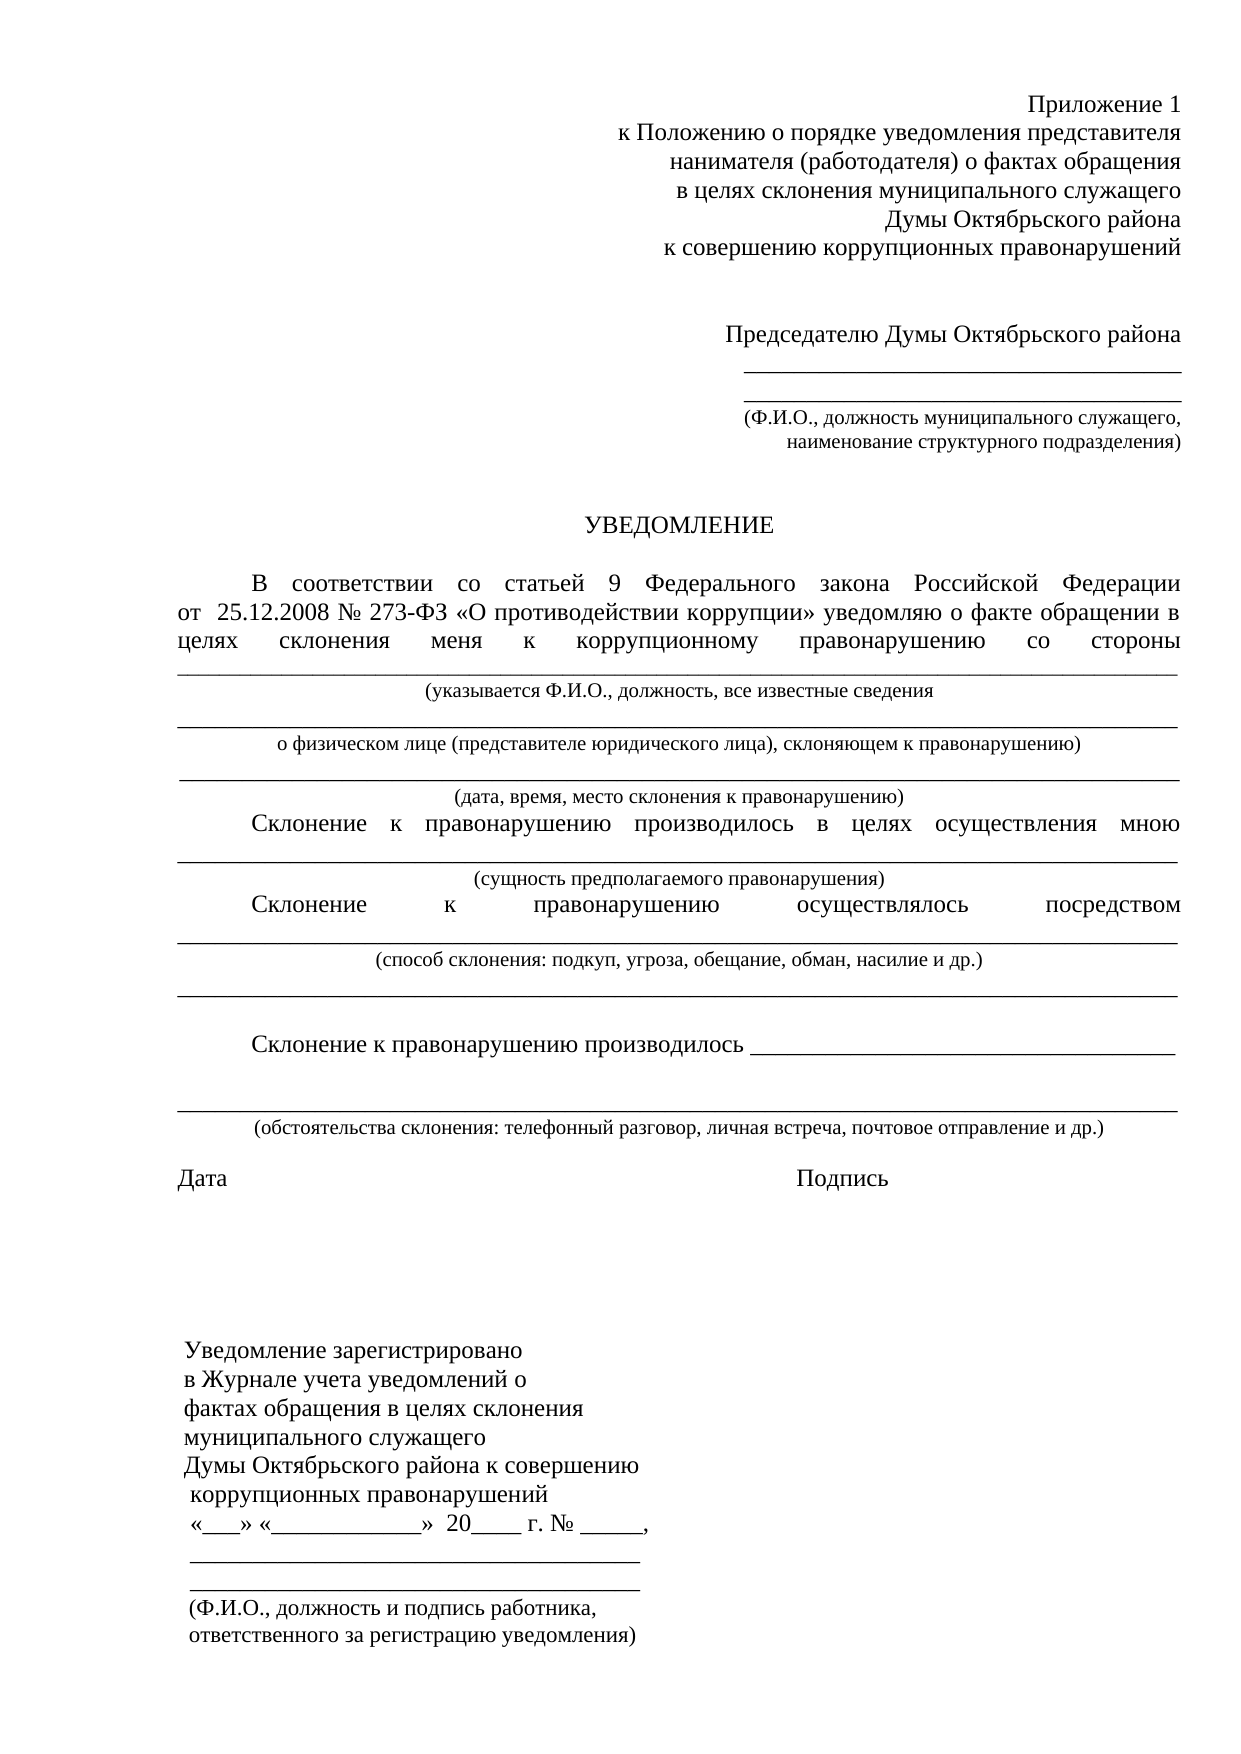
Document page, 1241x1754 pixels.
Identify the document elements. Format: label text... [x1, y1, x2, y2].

text муниципального служащего [177, 1422, 1181, 1451]
text ___________________________________ [177, 376, 1181, 405]
text (указывается Ф.И.О., должность, все известные сведения [177, 678, 1181, 702]
text ответственного за регистрацию уведомления) [177, 1621, 1181, 1647]
text ________________________________________________________________________________ [177, 1086, 1181, 1115]
text ____________________________________ [177, 1537, 1181, 1566]
text в Журнале учета уведомлений о [177, 1364, 1181, 1393]
text УВЕДОМЛЕНИЕ [177, 511, 1181, 539]
text (Ф.И.О., должность и подпись работника, [177, 1594, 1181, 1621]
text Думы Октябрьского района к совершению [177, 1451, 1181, 1479]
text о физическом лице (представителе юридического лица), склоняющем к правонарушению) [177, 731, 1181, 755]
text Склонение к правонарушению производилось __________________________________ [177, 1029, 1181, 1057]
text ___________________________________ [177, 347, 1181, 376]
text фактах обращения в целях склонения [177, 1393, 1181, 1422]
text Уведомление зарегистрировано [177, 1336, 1181, 1364]
text нанимателя (работодателя) о фактах обращения [177, 146, 1181, 175]
text Думы Октябрьского района [177, 204, 1181, 232]
text (обстоятельства склонения: телефонный разговор, личная встреча, почтовое отправление и др.) [177, 1115, 1181, 1139]
text (способ склонения: подкуп, угроза, обещание, обман, насилие и др.) [177, 947, 1181, 971]
text к совершению коррупционных правонарушений [177, 232, 1181, 261]
text коррупционных правонарушений [177, 1479, 1181, 1508]
text Склонение к правонарушению производилось в целях осуществления мною ________________________________________________________________________________ [177, 808, 1181, 866]
text (Ф.И.О., должность муниципального служащего, [177, 405, 1181, 429]
text Дата Подпись [177, 1163, 1181, 1192]
text ________________________________________________________________________________ [177, 702, 1181, 731]
text наименование структурного подразделения) [177, 429, 1181, 453]
text Склонение к правонарушению осуществлялось посредством ________________________________________________________________________________ [177, 889, 1181, 947]
text ________________________________________________________________________________ [177, 971, 1181, 1000]
text Председателю Думы Октябрьского района [177, 319, 1181, 347]
text в целях склонения муниципального служащего [177, 175, 1181, 204]
text Приложение 1 [177, 89, 1181, 117]
text (сущность предполагаемого правонарушения) [177, 866, 1181, 889]
text ____________________________________ [177, 1566, 1181, 1594]
text ________________________________________________________________________________ [177, 755, 1181, 784]
text «___» «____________» 20____ г. № _____, [177, 1508, 1181, 1537]
text В соответствии со статьей 9 Федерального закона Российской Федерации от 25.12.2008 № 273-ФЗ «О противодействии коррупции» уведомляю о факте обращении в целях склонения меня к коррупционному правонарушению со стороны ________________________________________________________________________________________________ [177, 568, 1181, 678]
text к Положению о порядке уведомления представителя [177, 117, 1181, 146]
text (дата, время, место склонения к правонарушению) [177, 784, 1181, 808]
